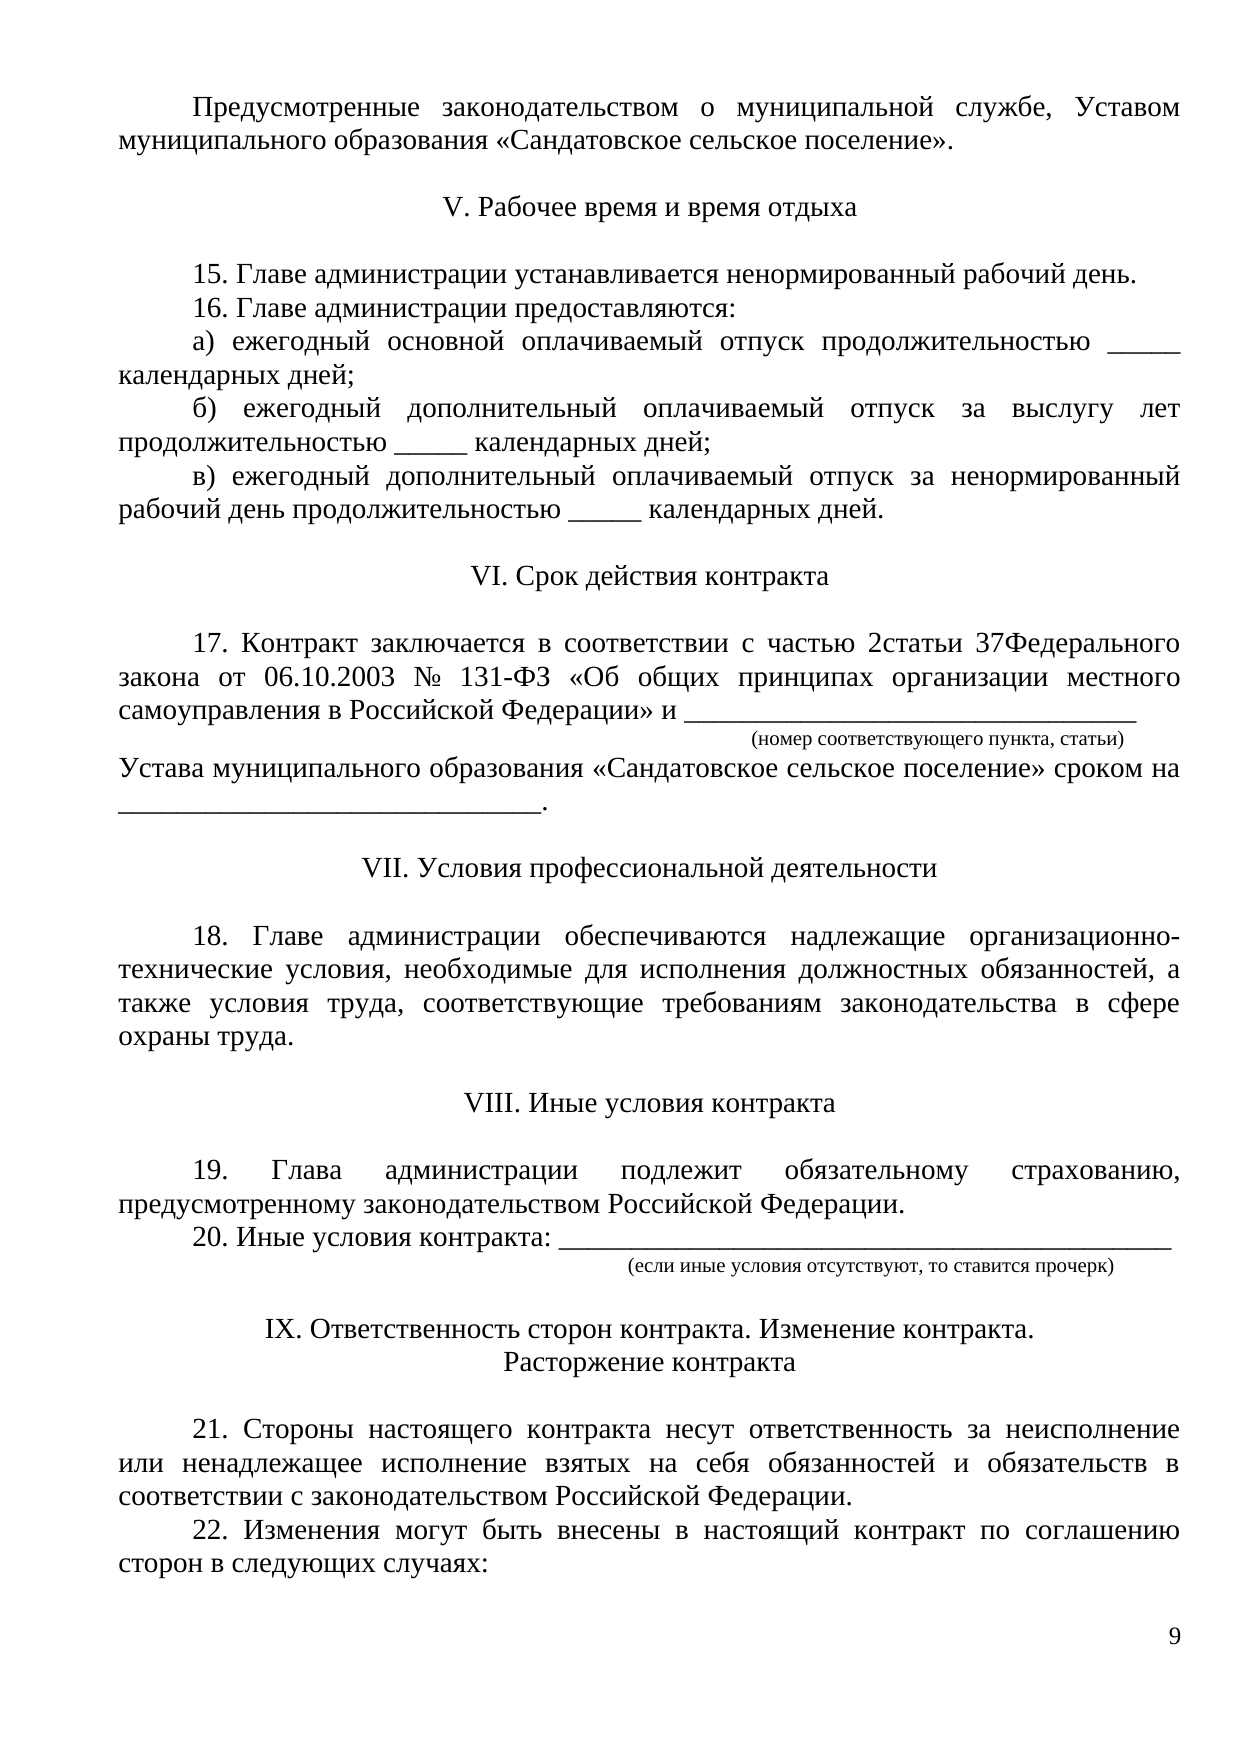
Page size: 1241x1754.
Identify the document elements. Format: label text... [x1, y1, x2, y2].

text б) ежегодный дополнительный оплачиваемый отпуск за выслугу лет продолжительностью _____ календарных дней; [118, 391, 1181, 458]
text 19. Глава администрации подлежит обязательному страхованию, предусмотренному законодательством Российской Федерации. [118, 1152, 1181, 1219]
text 18. Главе администрации обеспечиваются надлежащие организационно-технические условия, необходимые для исполнения должностных обязанностей, а также условия труда, соответствующие требованиям законодательства в сфере охраны труда. [118, 918, 1181, 1052]
text Устава муниципального образования «Сандатовское сельское поселение» сроком на _____________________________. [118, 750, 1181, 817]
text 16. Главе администрации предоставляются: [118, 290, 1181, 323]
text 21. Стороны настоящего контракта несут ответственность за неисполнение или ненадлежащее исполнение взятых на себя обязанностей и обязательств в соответствии с законодательством Российской Федерации. [118, 1411, 1181, 1512]
text 15. Главе администрации устанавливается ненормированный рабочий день. [118, 256, 1181, 290]
text V. Рабочее время и время отдыха [118, 189, 1181, 223]
text VII. Условия профессиональной деятельности [118, 851, 1181, 884]
text Расторжение контракта [118, 1344, 1181, 1378]
text (если иные условия отсутствуют, то ставится прочерк) [118, 1253, 1181, 1277]
text VI. Срок действия контракта [118, 558, 1181, 592]
text IX. Ответственность сторон контракта. Изменение контракта. [118, 1311, 1181, 1344]
text (номер соответствующего пункта, статьи) [118, 726, 1181, 750]
text 22. Изменения могут быть внесены в настоящий контракт по соглашению сторон в следующих случаях: [118, 1512, 1181, 1579]
text VIII. Иные условия контракта [118, 1085, 1181, 1119]
text в) ежегодный дополнительный оплачиваемый отпуск за ненормированный рабочий день продолжительностью _____ календарных дней. [118, 458, 1181, 525]
text 20. Иные условия контракта: __________________________________________ [118, 1219, 1181, 1253]
text 17. Контракт заключается в соответствии с частью 2статьи 37Федерального закона от 06.10.2003 № 131-ФЗ «Об общих принципах организации местного самоуправления в Российской Федерации» и _______________________________ [118, 625, 1181, 726]
text Предусмотренные законодательством о муниципальной службе, Уставом муниципального образования «Сандатовское сельское поселение». [118, 89, 1181, 156]
text а) ежегодный основной оплачиваемый отпуск продолжительностью _____ календарных дней; [118, 323, 1181, 391]
